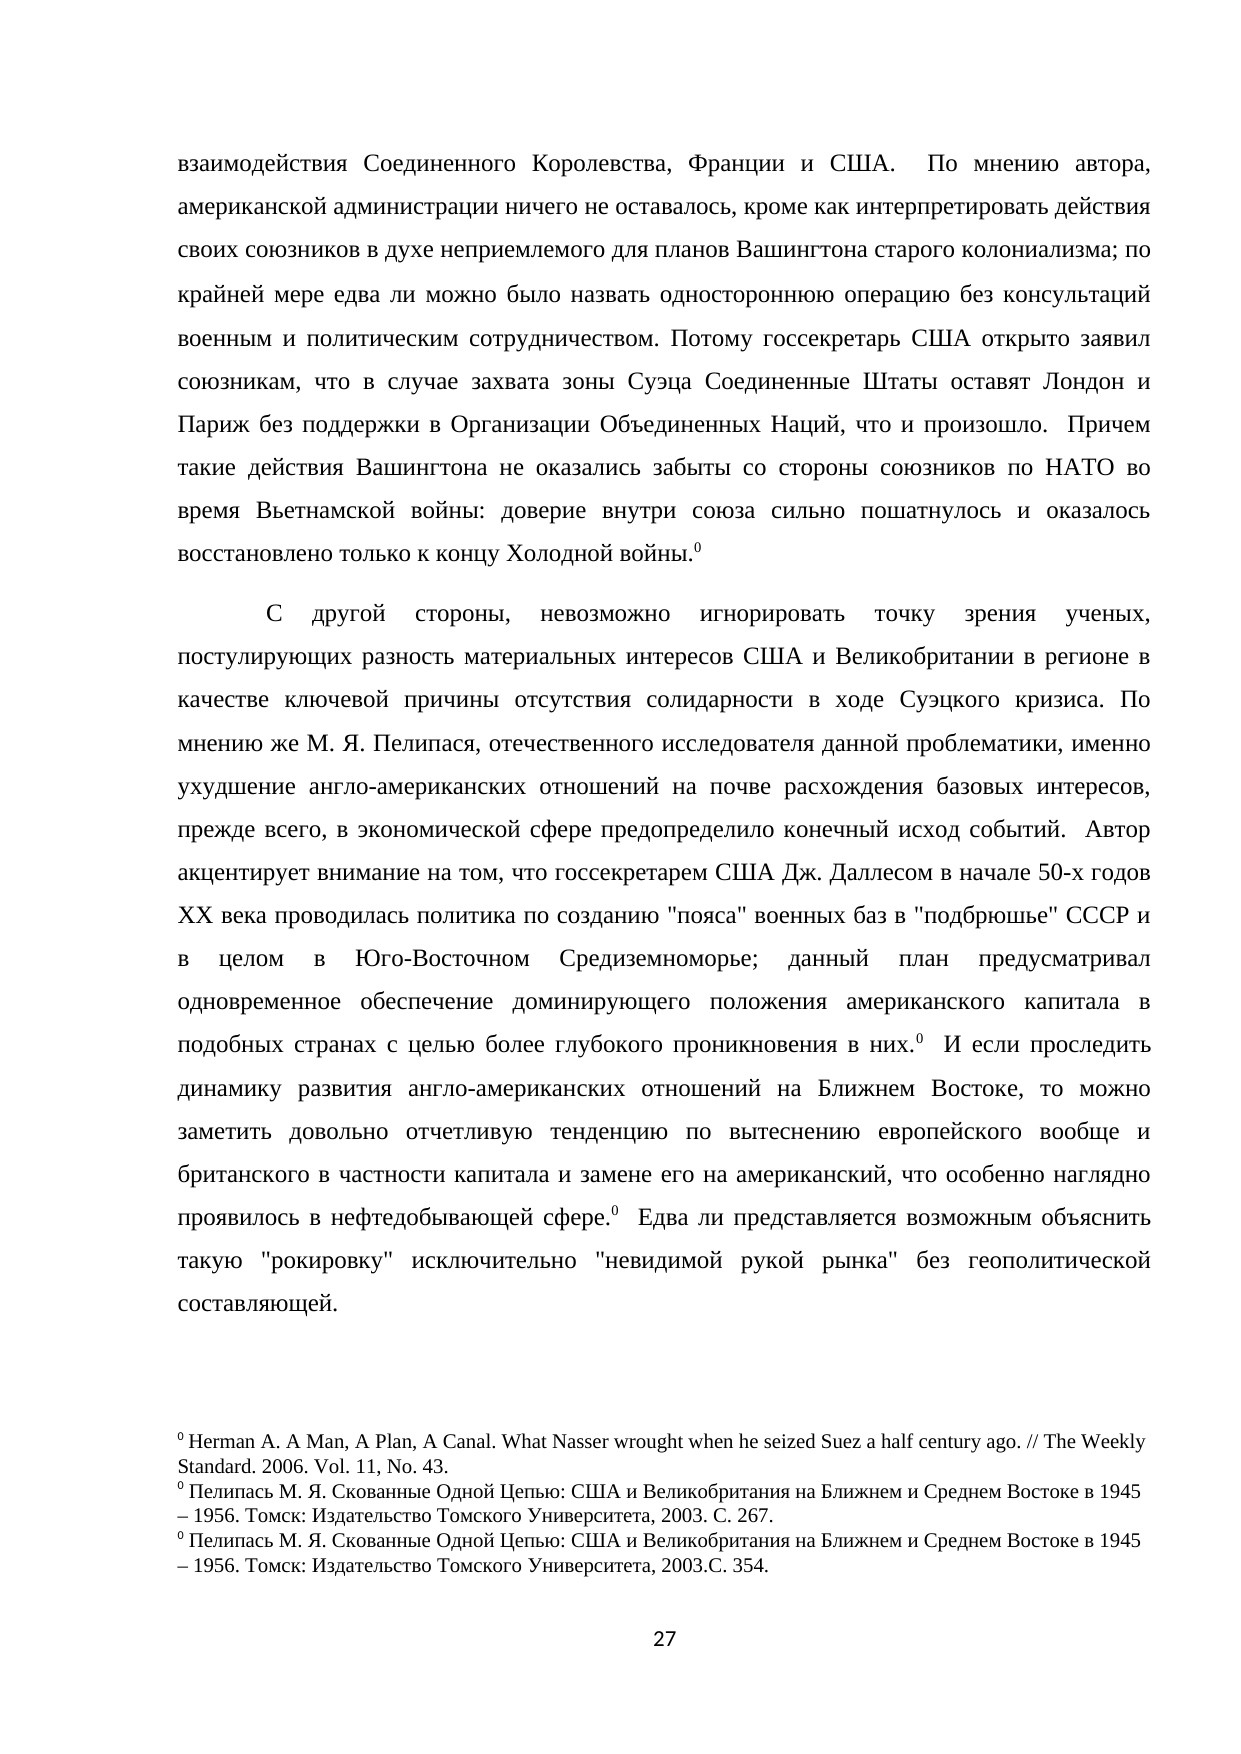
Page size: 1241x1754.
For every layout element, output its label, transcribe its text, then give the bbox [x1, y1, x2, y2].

text С другой стороны, невозможно игнорировать точку зрения ученых, постулирующих разность материальных интересов США и Великобритании в регионе в качестве ключевой причины отсутствия солидарности в ходе Суэцкого кризиса. По мнению же М. Я. Пелипася, отечественного исследователя данной проблематики, именно ухудшение англо-американских отношений на почве расхождения базовых интересов, прежде всего, в экономической сфере предопределило конечный исход событий. Автор акцентирует внимание на том, что госсекретарем США Дж. Даллесом в начале 50-х годов XX века проводилась политика по созданию "пояса" военных баз в "подбрюшье" СССР и в целом в Юго-Восточном Средиземноморье; данный план предусматривал одновременное обеспечение доминирующего положения американского капитала в подобных странах с целью более глубокого проникновения в них. И если проследить динамику развития англо-американских отношений на Ближнем Востоке, то можно заметить довольно отчетливую тенденцию по вытеснению европейского вообще и британского в частности капитала и замене его на американский, что особенно наглядно проявилось в нефтедобывающей сфере. Едва ли представляется возможным объяснить такую "рокировку" исключительно "невидимой рукой рынка" без геополитической составляющей. [177, 598, 1152, 1317]
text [177, 148, 1152, 567]
